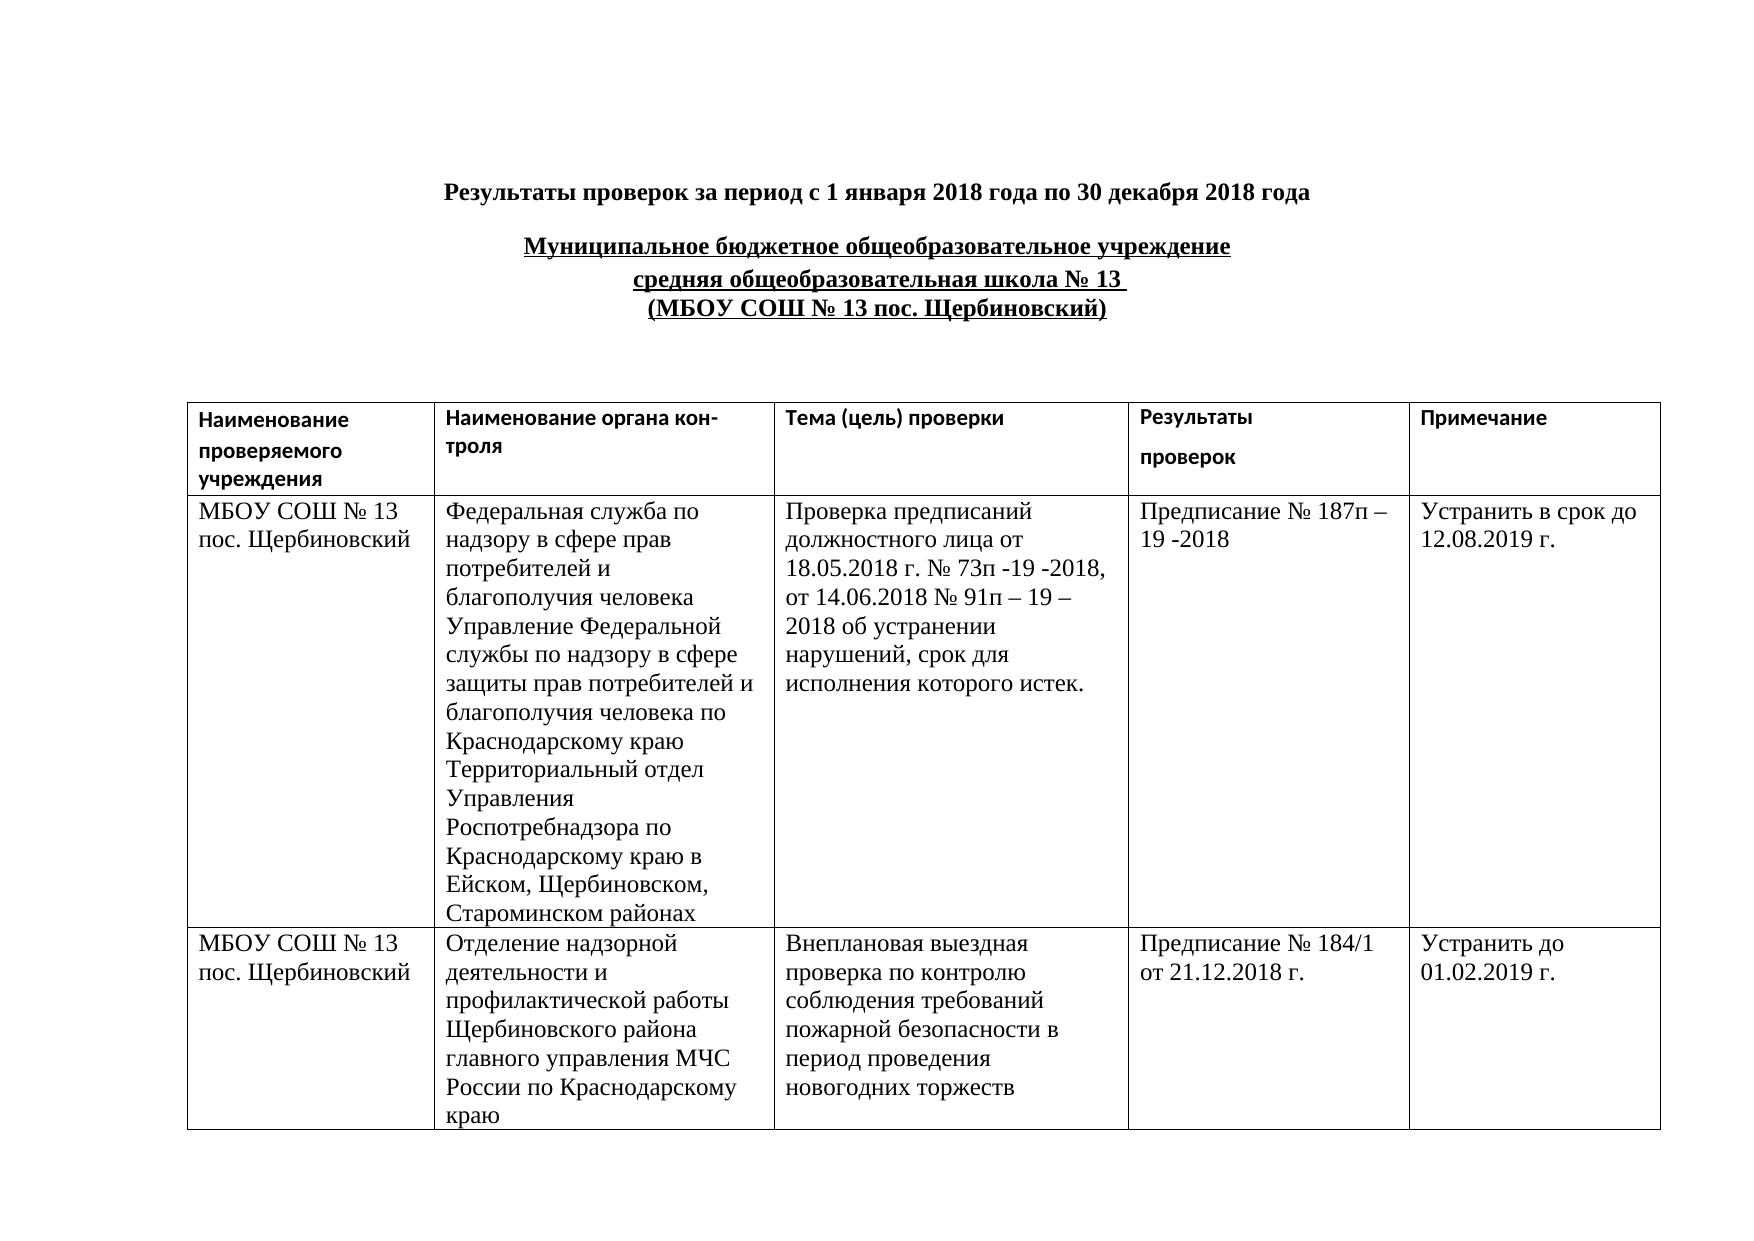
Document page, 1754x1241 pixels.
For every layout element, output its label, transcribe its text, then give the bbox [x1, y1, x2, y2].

table_cell Предписание № 187п – 19 -2018 [1129, 496, 1409, 927]
table_header Наименование органа контроля [435, 403, 774, 495]
table_cell Проверка предписаний должностного лица от 18.05.2018 г. № 73п -19 -2018, от 14.06.2018 № 91п – 19 – 2018 об устранении нарушений, срок для исполнения которого истек. [775, 496, 1128, 927]
text средняя общеобразовательная школа № 13 [118, 264, 1636, 293]
text Муниципальное бюджетное общеобразовательное учреждение [118, 231, 1636, 260]
table_header Наименование проверяемого учреждения [188, 403, 434, 495]
text (МБОУ СОШ № 13 пос. Щербиновский) [118, 293, 1636, 322]
table_cell Устранить до 01.02.2019 г. [1410, 928, 1660, 1129]
table_cell МБОУ СОШ № 13 пос. Щербиновский [188, 496, 434, 927]
text Результаты проверок за период с 1 января 2018 года по 30 декабря 2018 года [118, 177, 1636, 206]
table_cell Устранить в срок до 12.08.2019 г. [1410, 496, 1660, 927]
table_cell Внеплановая выездная проверка по контролю соблюдения требований пожарной безопасности в период проведения новогодних торжеств [775, 928, 1128, 1129]
table_cell МБОУ СОШ № 13 пос. Щербиновский [188, 928, 434, 1129]
table_cell Предписание № 184/1 от 21.12.2018 г. [1129, 928, 1409, 1129]
table_header Тема (цель) проверки [775, 403, 1128, 495]
table_header Результаты проверок [1129, 403, 1409, 495]
table_header Примечание [1410, 403, 1660, 495]
table_cell Федеральная служба по надзору в сфере прав потребителей и благополучия человека Управление Федеральной службы по надзору в сфере защиты прав потребителей и благополучия человека по Краснодарскому краю Территориальный отдел Управления Роспотребнадзора по Краснодарскому краю в Ейском, Щербиновском, Староминском районах [435, 496, 774, 927]
table_cell Отделение надзорной деятельности и профилактической работы Щербиновского района главного управления МЧС России по Краснодарскому краю [435, 928, 774, 1129]
